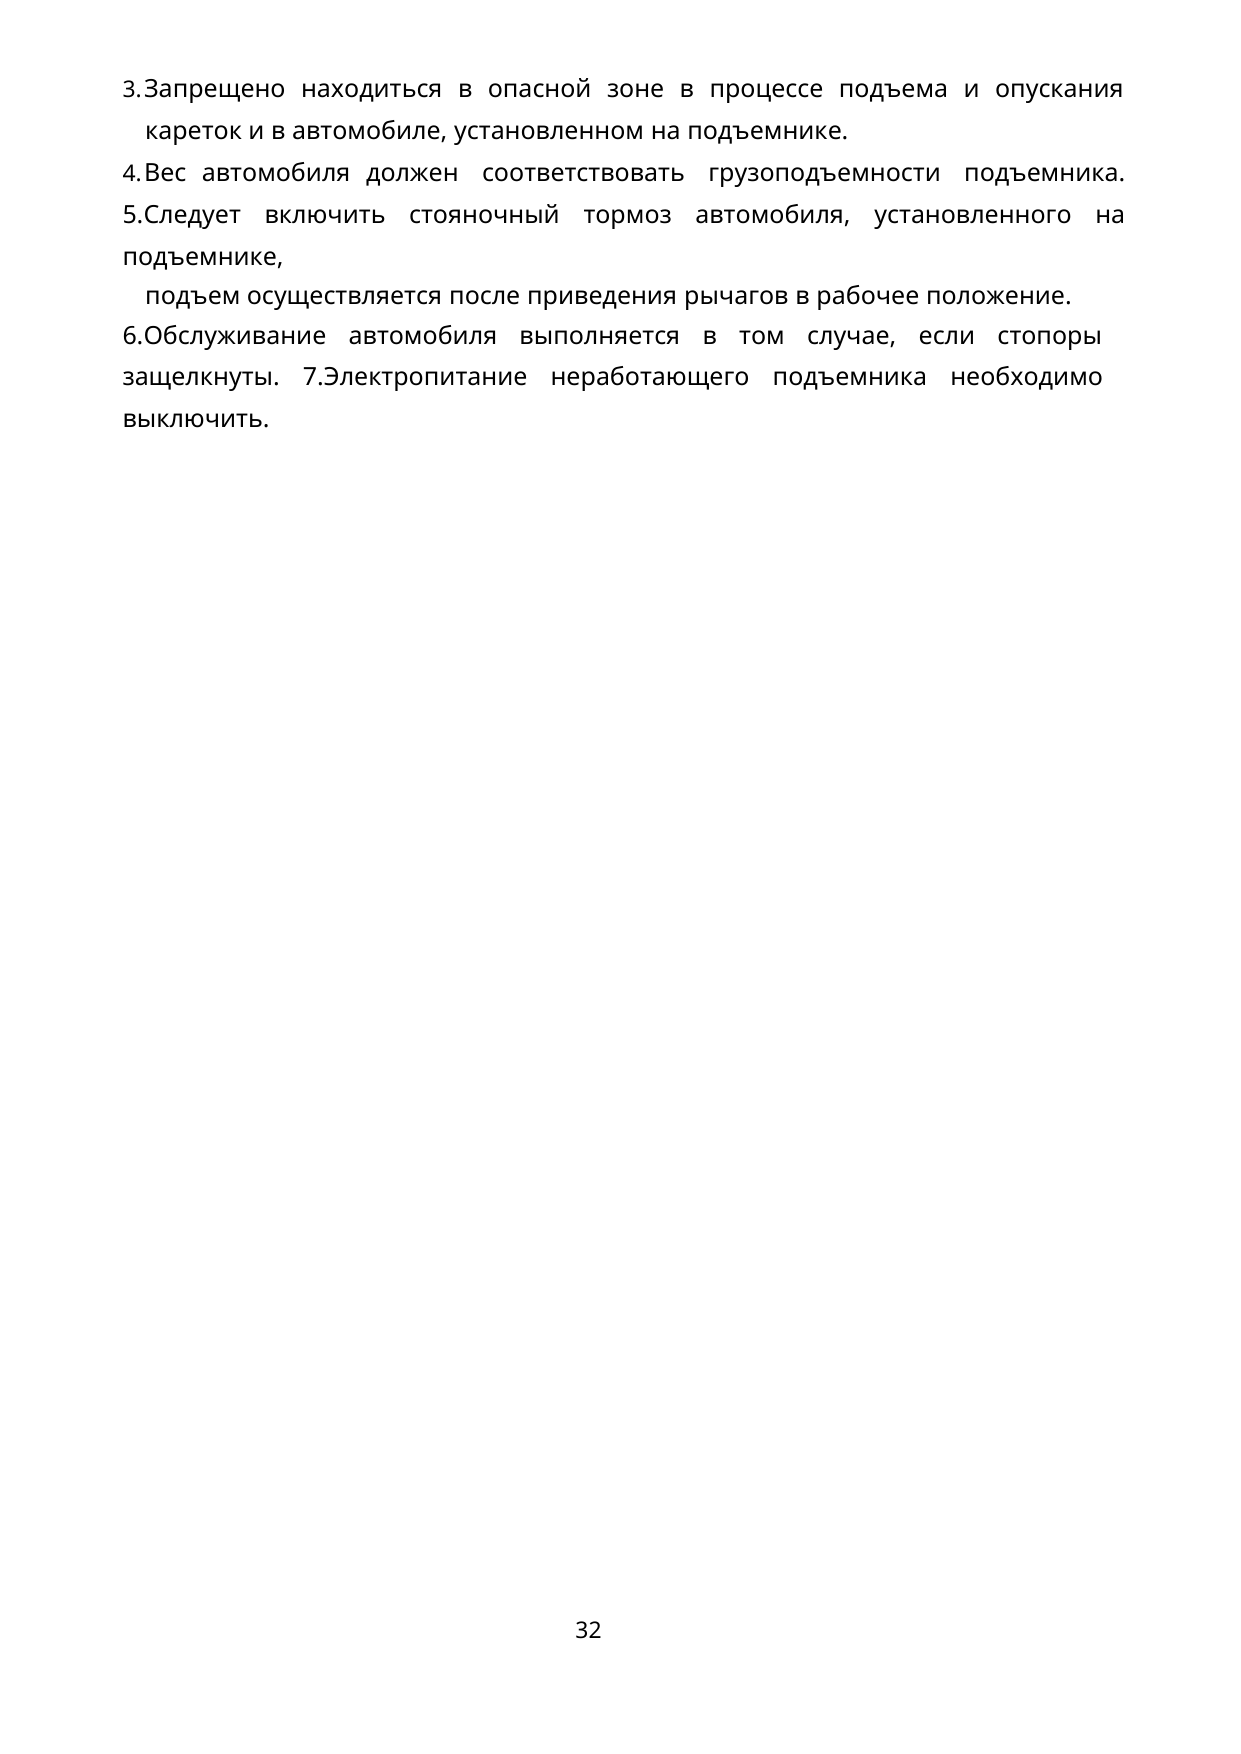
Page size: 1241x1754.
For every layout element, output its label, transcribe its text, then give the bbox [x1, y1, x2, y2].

list Вес автомобиля должен соответствовать грузоподъемности подъемника. 5.Следует включить стояночный тормоз автомобиля, установленного на подъемнике, [122, 154, 1125, 272]
text 6.Обслуживание автомобиля выполняется в том случае, если стопоры защелкнуты. 7.Электропитание неработающего подъемника необходимо выключить. [122, 318, 1103, 434]
list Запрещено находиться в опасной зоне в процессе подъема и опускания кареток и в автомобиле, установленном на подъемнике. [122, 71, 1125, 147]
text подъем осуществляется после приведения рычагов в рабочее положение. [145, 280, 1213, 310]
